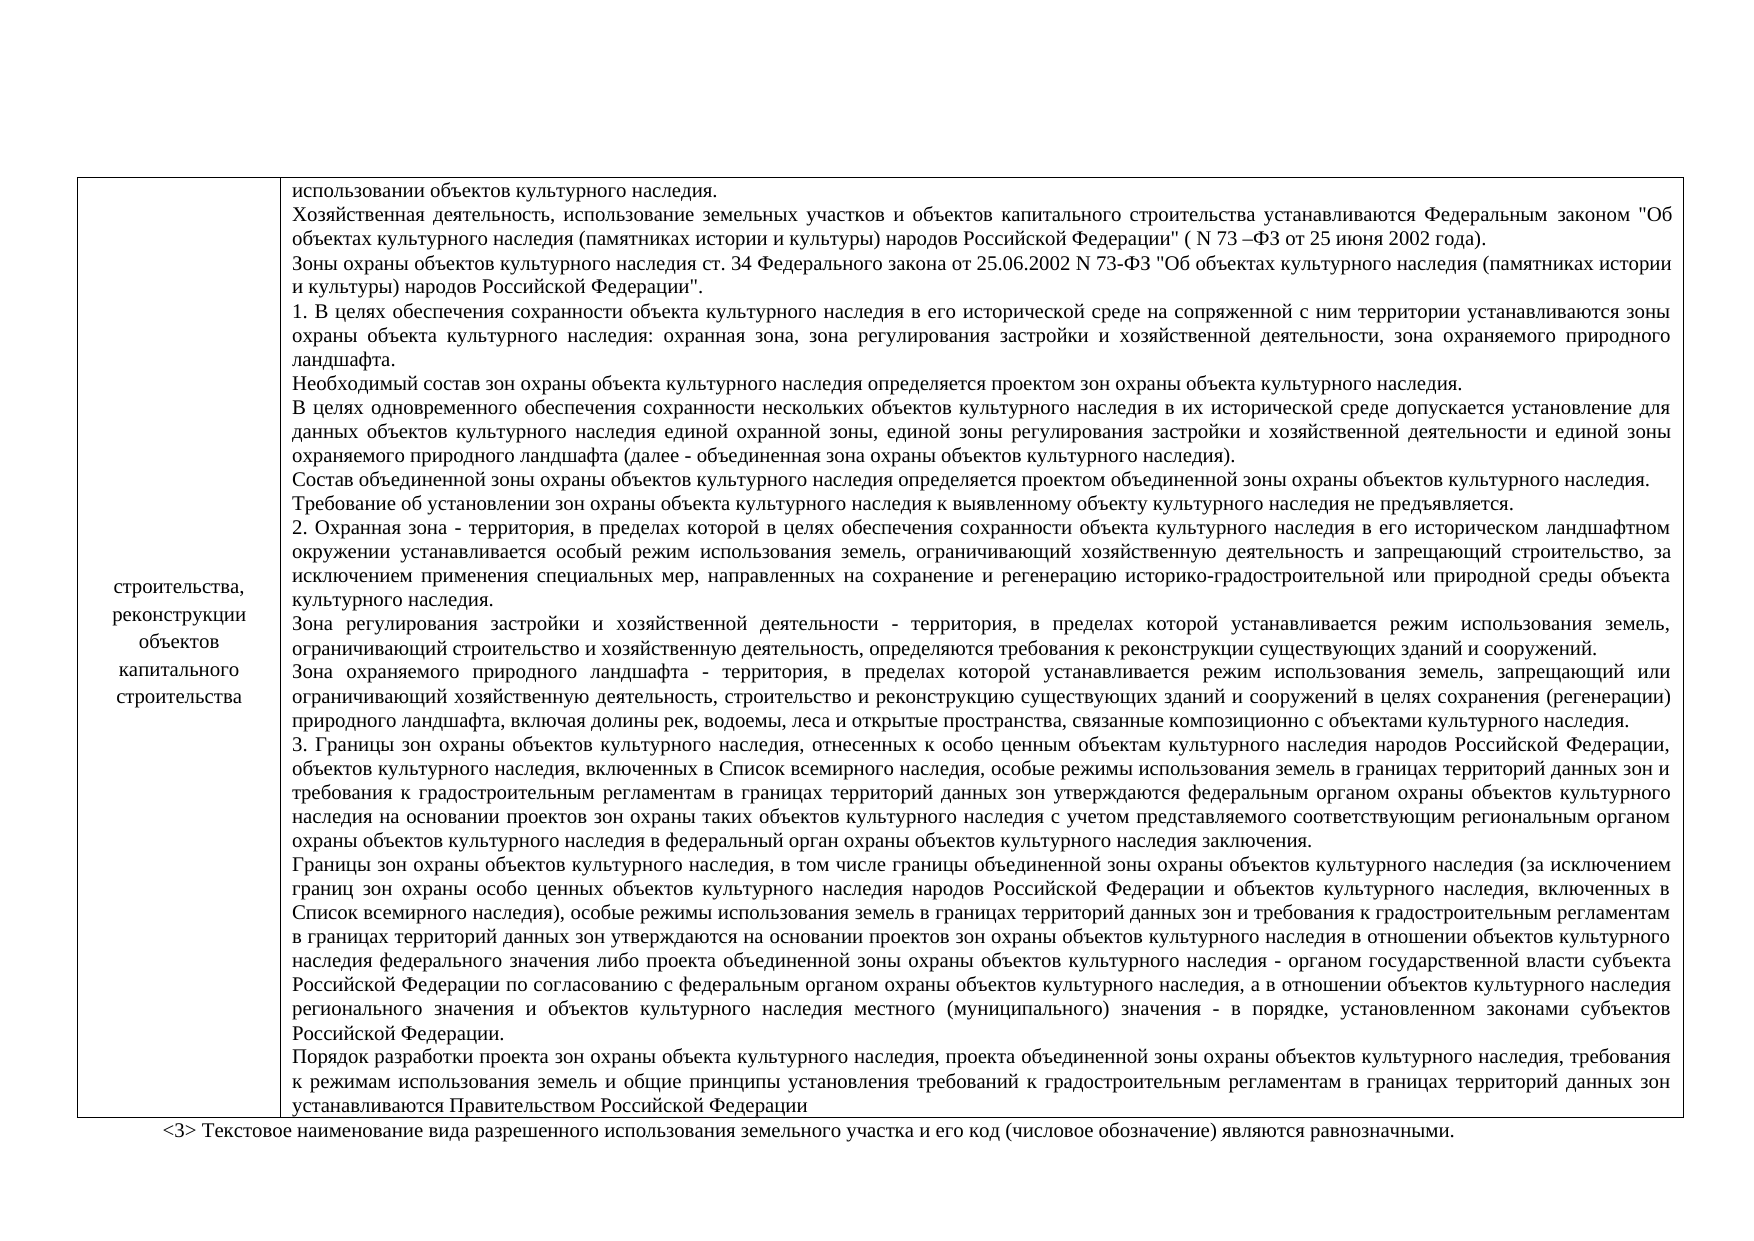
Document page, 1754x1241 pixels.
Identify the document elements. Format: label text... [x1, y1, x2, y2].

text <3> Текстовое наименование вида разрешенного использования земельного участка и его код (числовое обозначение) являются равнозначными. [89, 1118, 1695, 1142]
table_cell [78, 178, 280, 1117]
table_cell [281, 178, 1683, 1117]
